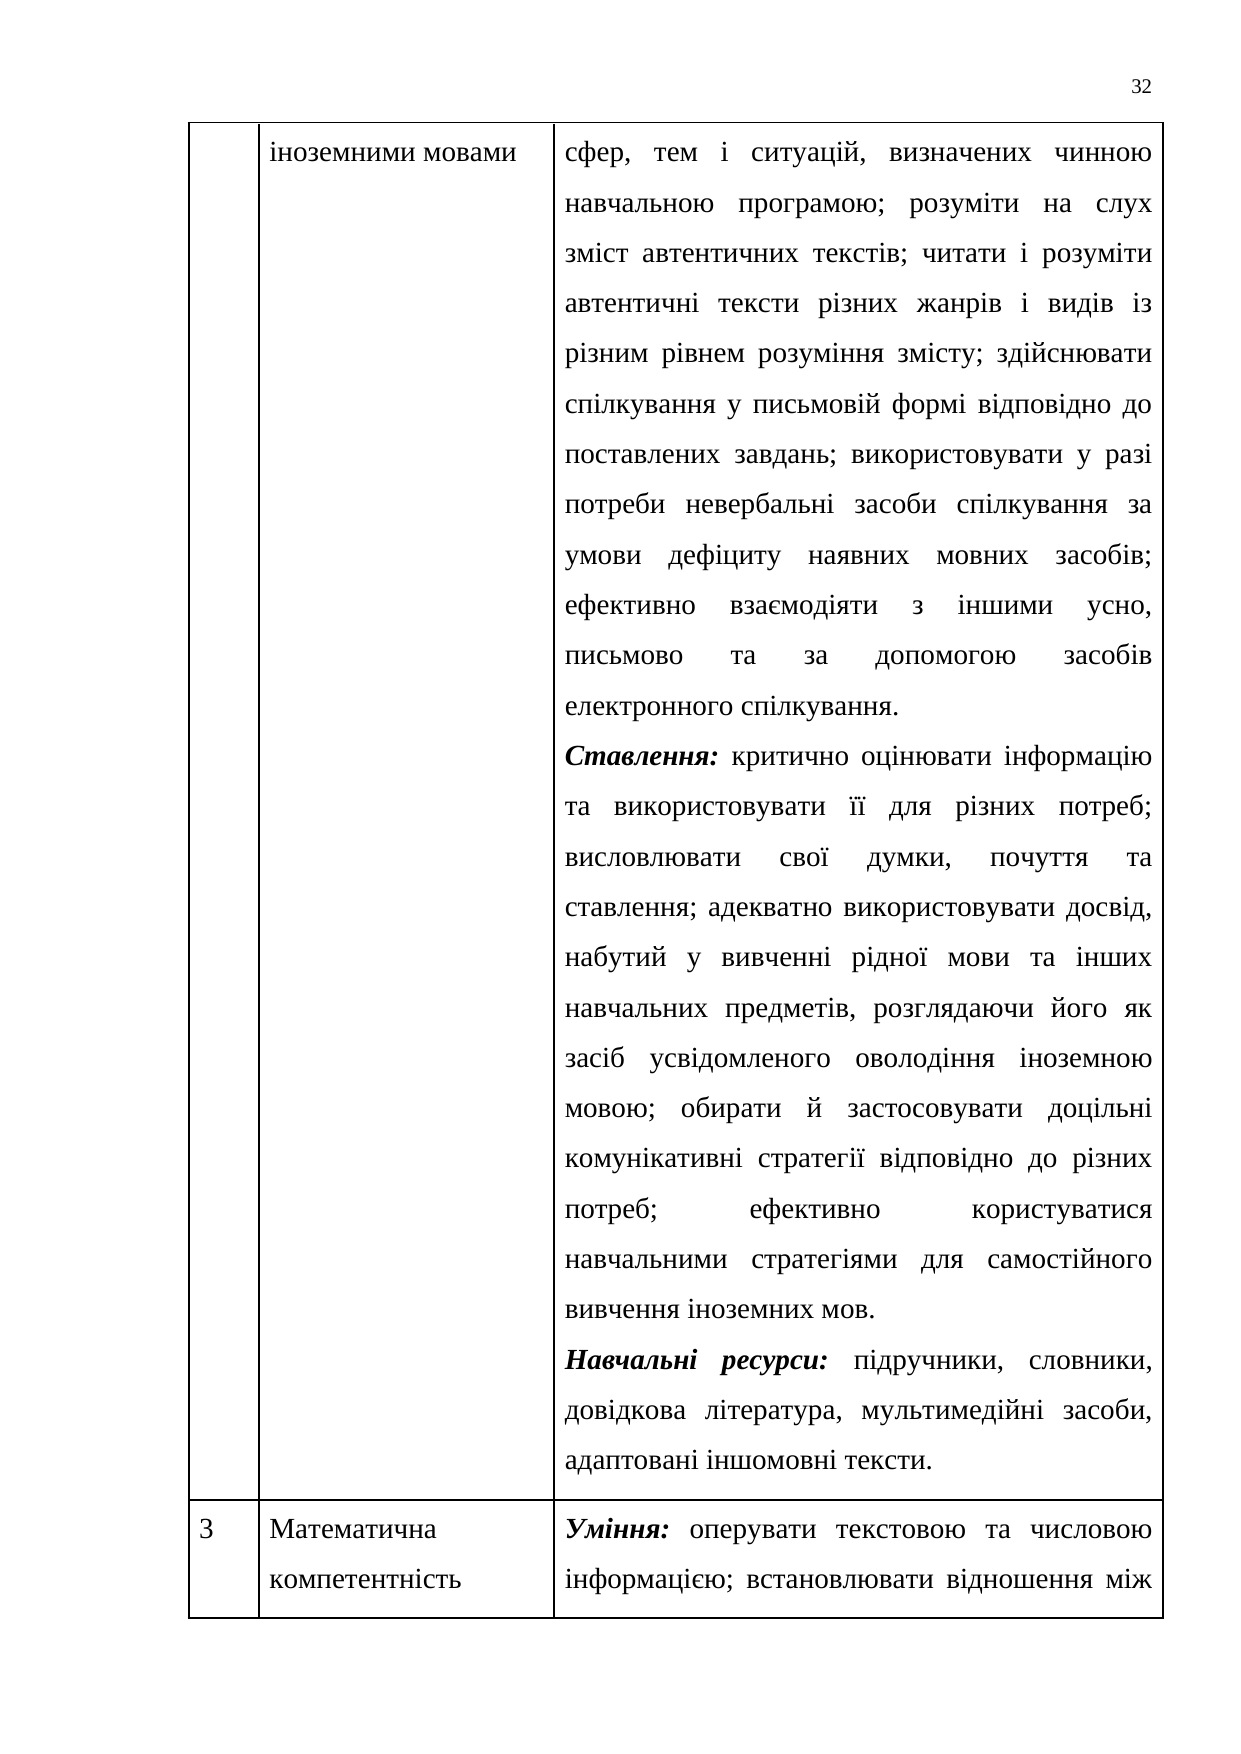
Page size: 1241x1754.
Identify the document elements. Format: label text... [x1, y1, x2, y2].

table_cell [555, 123, 1162, 1498]
table_cell 3 [190, 1501, 258, 1617]
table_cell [260, 1501, 553, 1617]
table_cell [260, 123, 554, 1498]
table_cell 2 [190, 123, 259, 1498]
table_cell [555, 1501, 1162, 1617]
